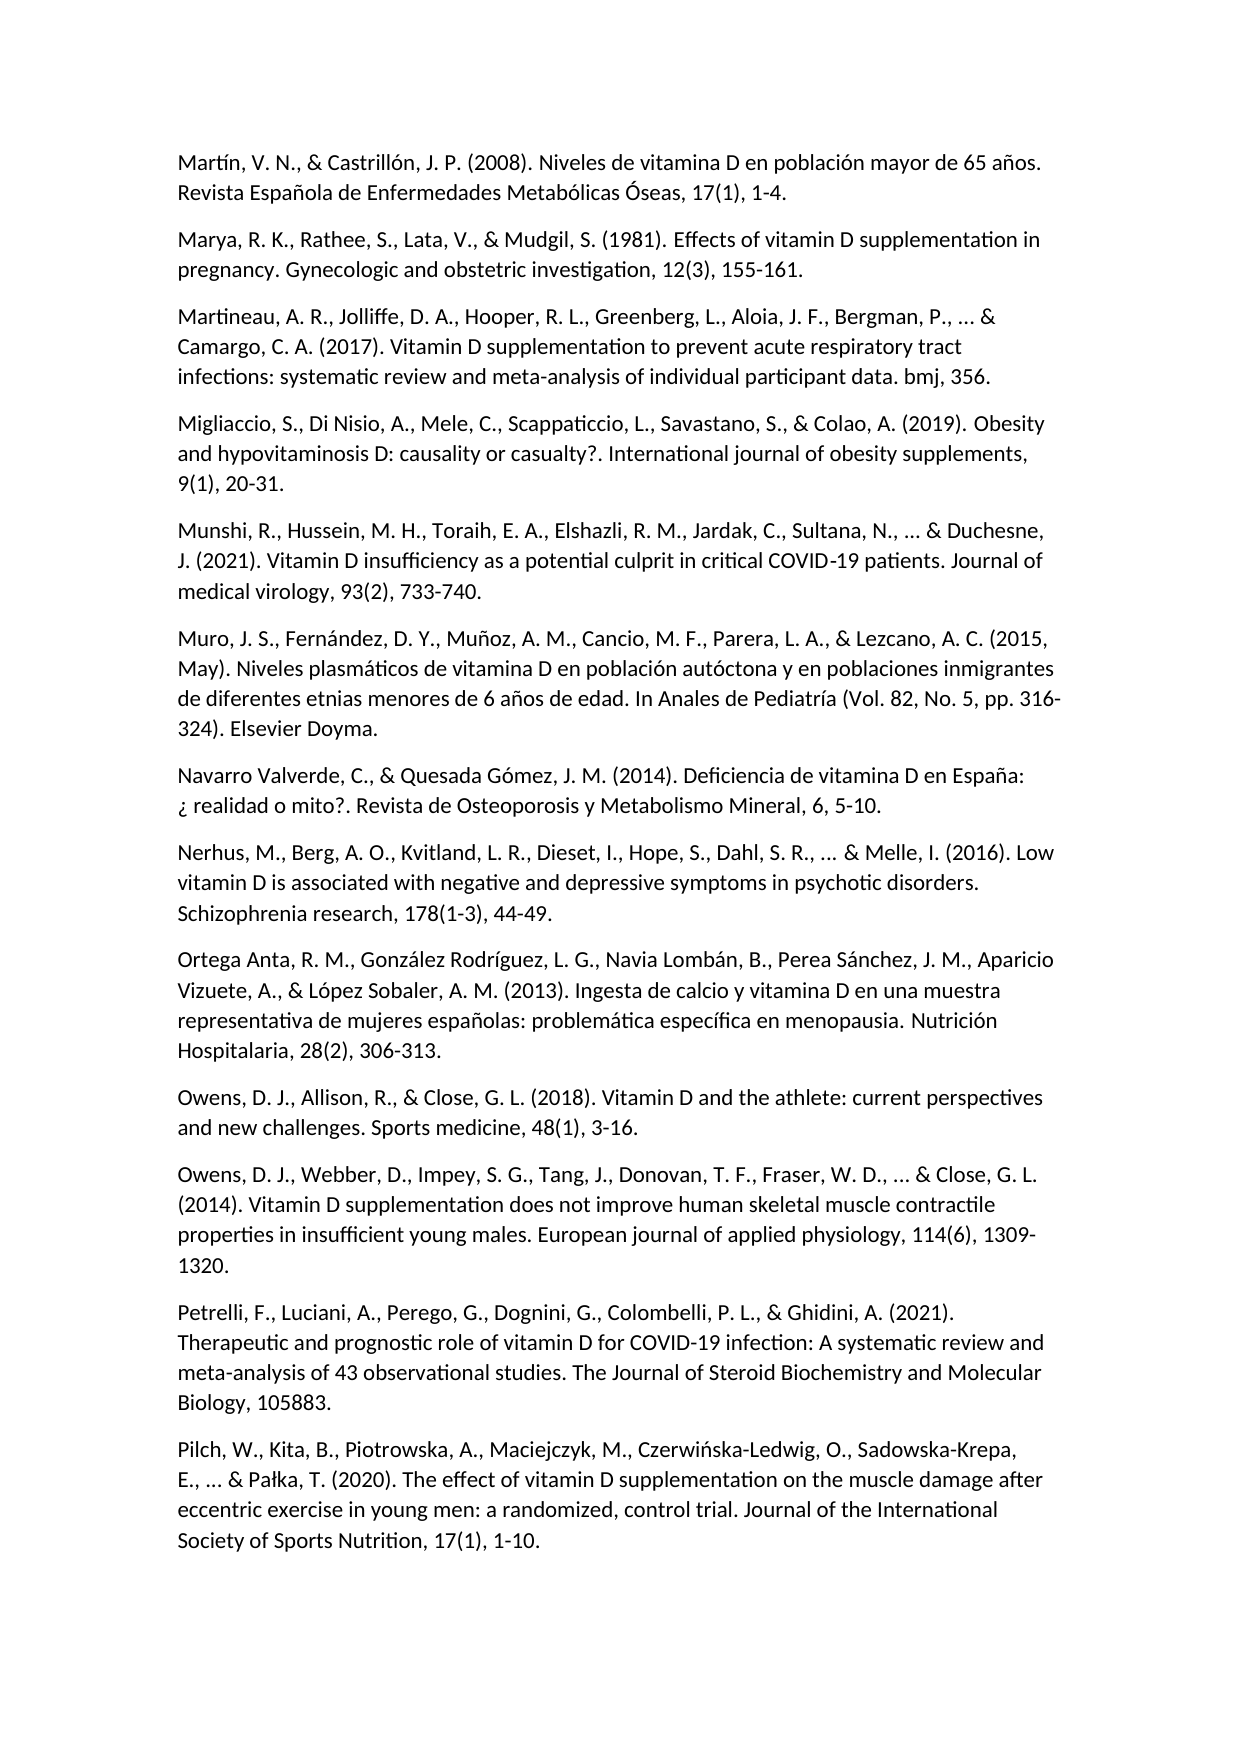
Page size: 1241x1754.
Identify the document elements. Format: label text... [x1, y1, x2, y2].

text Migliaccio, S., Di Nisio, A., Mele, C., Scappaticcio, L., Savastano, S., & Colao, A. (2019). Obesity and hypovitaminosis D: causality or casualty?. International journal of obesity supplements, 9(1), 20-31. [177, 409, 1063, 497]
text Pilch, W., Kita, B., Piotrowska, A., Maciejczyk, M., Czerwińska-Ledwig, O., Sadowska-Krepa, E., ... & Pałka, T. (2020). The effect of vitamin D supplementation on the muscle damage after eccentric exercise in young men: a randomized, control trial. Journal of the International Society of Sports Nutrition, 17(1), 1-10. [177, 1435, 1063, 1554]
text Owens, D. J., Allison, R., & Close, G. L. (2018). Vitamin D and the athlete: current perspectives and new challenges. Sports medicine, 48(1), 3-16. [177, 1083, 1063, 1141]
text Muro, J. S., Fernández, D. Y., Muñoz, A. M., Cancio, M. F., Parera, L. A., & Lezcano, A. C. (2015, May). Niveles plasmáticos de vitamina D en población autóctona y en poblaciones inmigrantes de diferentes etnias menores de 6 años de edad. In Anales de Pediatría (Vol. 82, No. 5, pp. 316-324). Elsevier Doyma. [177, 624, 1063, 742]
text Ortega Anta, R. M., González Rodríguez, L. G., Navia Lombán, B., Perea Sánchez, J. M., Aparicio Vizuete, A., & López Sobaler, A. M. (2013). Ingesta de calcio y vitamina D en una muestra representativa de mujeres españolas: problemática específica en menopausia. Nutrición Hospitalaria, 28(2), 306-313. [177, 946, 1063, 1064]
text Martineau, A. R., Jolliffe, D. A., Hooper, R. L., Greenberg, L., Aloia, J. F., Bergman, P., ... & Camargo, C. A. (2017). Vitamin D supplementation to prevent acute respiratory tract infections: systematic review and meta-analysis of individual participant data. bmj, 356. [177, 302, 1063, 390]
text Marya, R. K., Rathee, S., Lata, V., & Mudgil, S. (1981). Effects of vitamin D supplementation in pregnancy. Gynecologic and obstetric investigation, 12(3), 155-161. [177, 225, 1063, 283]
text Petrelli, F., Luciani, A., Perego, G., Dognini, G., Colombelli, P. L., & Ghidini, A. (2021). Therapeutic and prognostic role of vitamin D for COVID-19 infection: A systematic review and meta-analysis of 43 observational studies. The Journal of Steroid Biochemistry and Molecular Biology, 105883. [177, 1298, 1063, 1416]
text Nerhus, M., Berg, A. O., Kvitland, L. R., Dieset, I., Hope, S., Dahl, S. R., ... & Melle, I. (2016). Low vitamin D is associated with negative and depressive symptoms in psychotic disorders. Schizophrenia research, 178(1-3), 44-49. [177, 838, 1063, 927]
text Owens, D. J., Webber, D., Impey, S. G., Tang, J., Donovan, T. F., Fraser, W. D., ... & Close, G. L. (2014). Vitamin D supplementation does not improve human skeletal muscle contractile properties in insufficient young males. European journal of applied physiology, 114(6), 1309-1320. [177, 1160, 1063, 1279]
text Navarro Valverde, C., & Quesada Gómez, J. M. (2014). Deficiencia de vitamina D en España:¿ realidad o mito?. Revista de Osteoporosis y Metabolismo Mineral, 6, 5-10. [177, 761, 1063, 819]
text Martín, V. N., & Castrillón, J. P. (2008). Niveles de vitamina D en población mayor de 65 años. Revista Española de Enfermedades Metabólicas Óseas, 17(1), 1-4. [177, 148, 1063, 206]
text Munshi, R., Hussein, M. H., Toraih, E. A., Elshazli, R. M., Jardak, C., Sultana, N., ... & Duchesne, J. (2021). Vitamin D insufficiency as a potential culprit in critical COVID‐19 patients. Journal of medical virology, 93(2), 733-740. [177, 516, 1063, 605]
